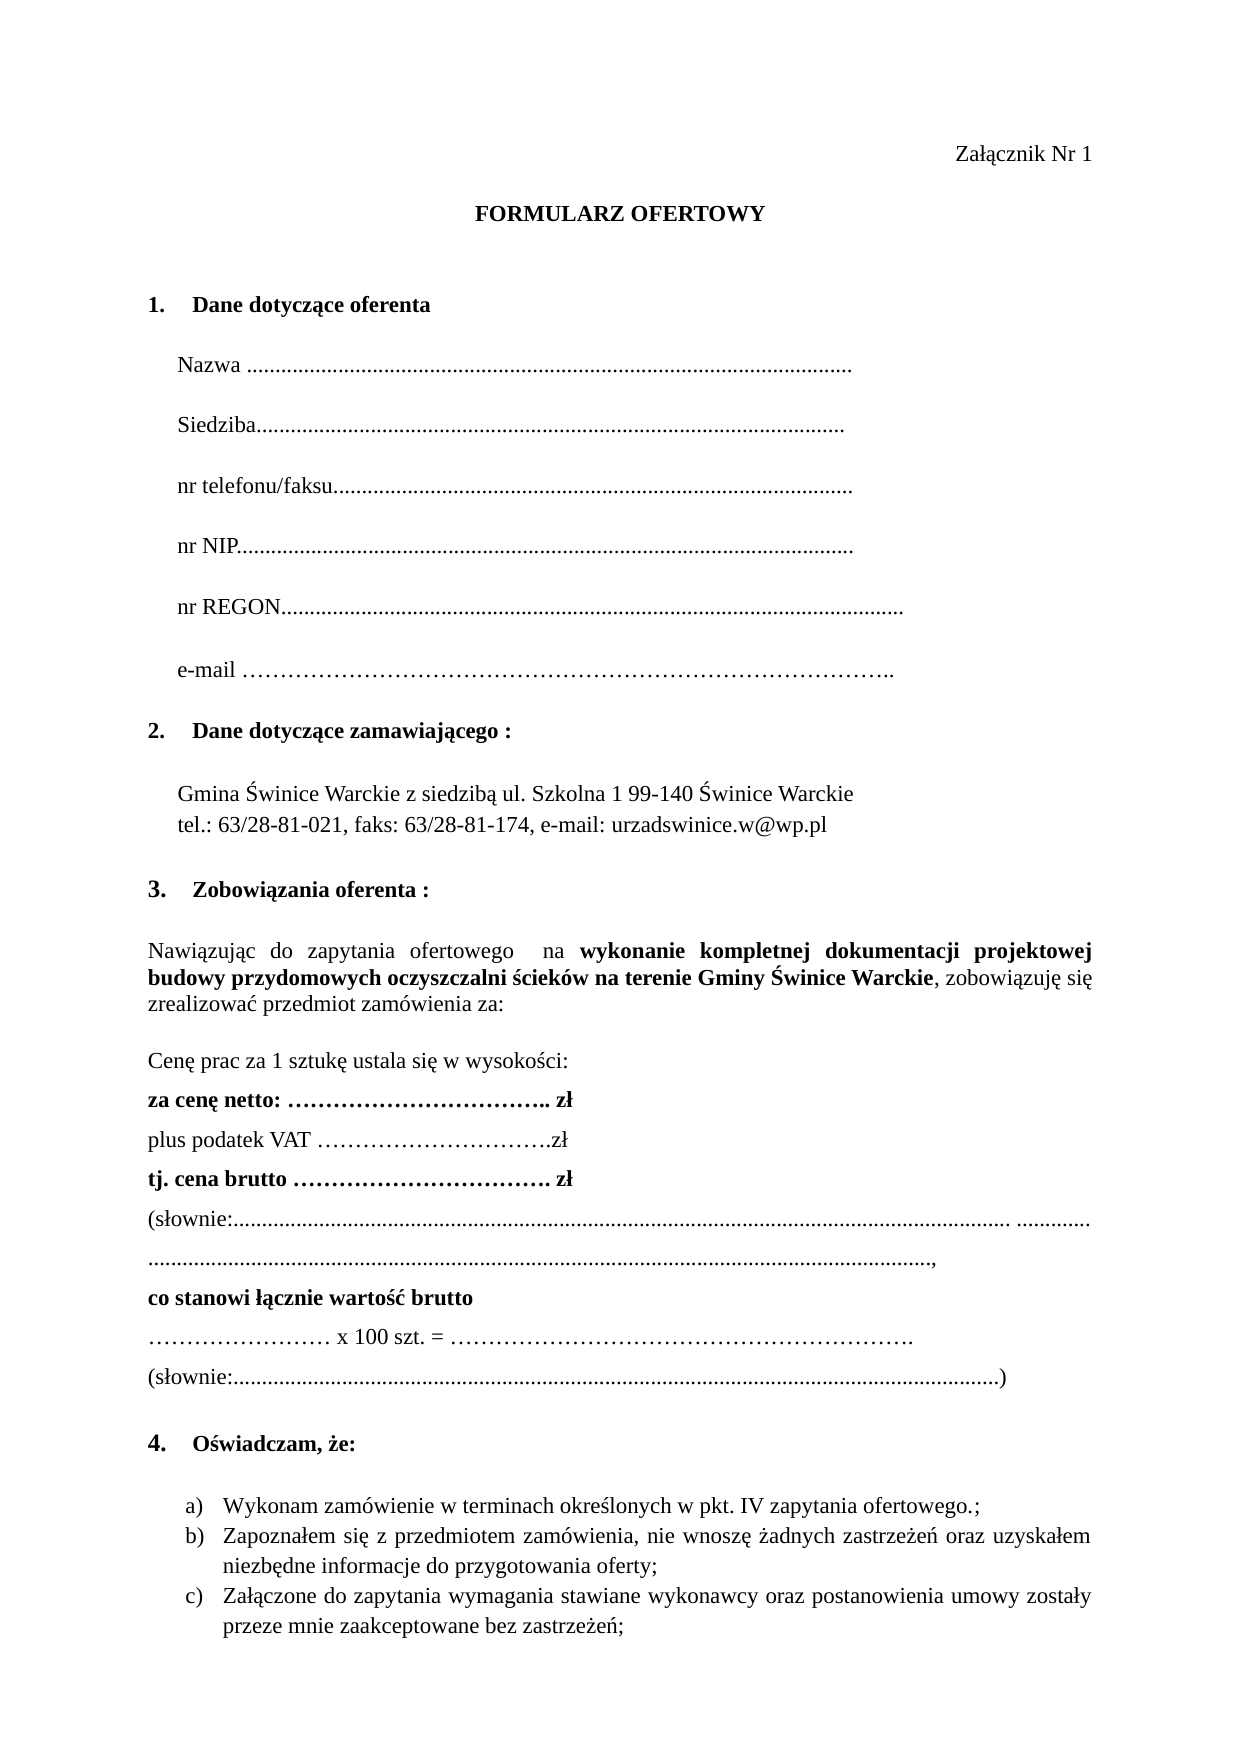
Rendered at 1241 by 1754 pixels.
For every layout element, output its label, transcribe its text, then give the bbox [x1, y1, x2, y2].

text FORMULARZ OFERTOWY [148, 200, 1093, 226]
text Nawiązując do zapytania ofertowego na wykonanie kompletnej dokumentacji projektowej budowy przydomowych oczyszczalni ścieków na terenie Gminy Świnice Warckie, zobowiązuję się zrealizować przedmiot zamówienia za: [148, 938, 1093, 1017]
list Załączone do zapytania wymagania stawiane wykonawcy oraz postanowienia umowy zostały przeze mnie zaakceptowane bez zastrzeżeń; [185, 1582, 1093, 1639]
text (słownie:......................................................................................................................................) [148, 1363, 1093, 1389]
text co stanowi łącznie wartość brutto [148, 1284, 1093, 1310]
text Gmina Świnice Warckie z siedzibą ul. Szkolna 1 99-140 Świnice Warckie tel.: 63/28-81-021, faks: 63/28-81-174, e-mail: urzadswinice.w@wp.pl [177, 781, 1093, 870]
text tj. cena brutto ……………………………. zł (słownie:........................................................................................................................................ ......................................................................................................................................................, [148, 1165, 1093, 1271]
list Wykonam zamówienie w terminach określonych w pkt. IV zapytania ofertowego.; [185, 1492, 1093, 1518]
text e-mail ………………………………………………………………………….. [177, 656, 1093, 683]
text Siedziba....................................................................................................... [177, 412, 1093, 438]
text …………………… x 100 szt. = ……………………………………………………. [148, 1323, 1093, 1349]
list Zobowiązania oferenta : [148, 874, 1093, 903]
text Nazwa .......................................................................................................... [177, 351, 1093, 377]
text nr REGON............................................................................................................. [177, 593, 1093, 652]
list Oświadczam, że: [148, 1428, 1093, 1457]
list Zapoznałem się z przedmiotem zamówienia, nie wnoszę żadnych zastrzeżeń oraz uzyskałem niezbędne informacje do przygotowania oferty; [185, 1522, 1093, 1578]
list Dane dotyczące oferenta [148, 291, 1093, 317]
text nr telefonu/faksu........................................................................................... [177, 472, 1093, 498]
text za cenę netto: …………………………….. zł [148, 1086, 1093, 1113]
list Dane dotyczące zamawiającego : [148, 717, 1093, 776]
text plus podatek VAT ………………………….zł [148, 1126, 1093, 1152]
text Załącznik Nr 1 [148, 140, 1093, 166]
text nr NIP............................................................................................................ [177, 532, 1093, 559]
text Cenę prac za 1 sztukę ustala się w wysokości: [148, 1047, 1093, 1073]
